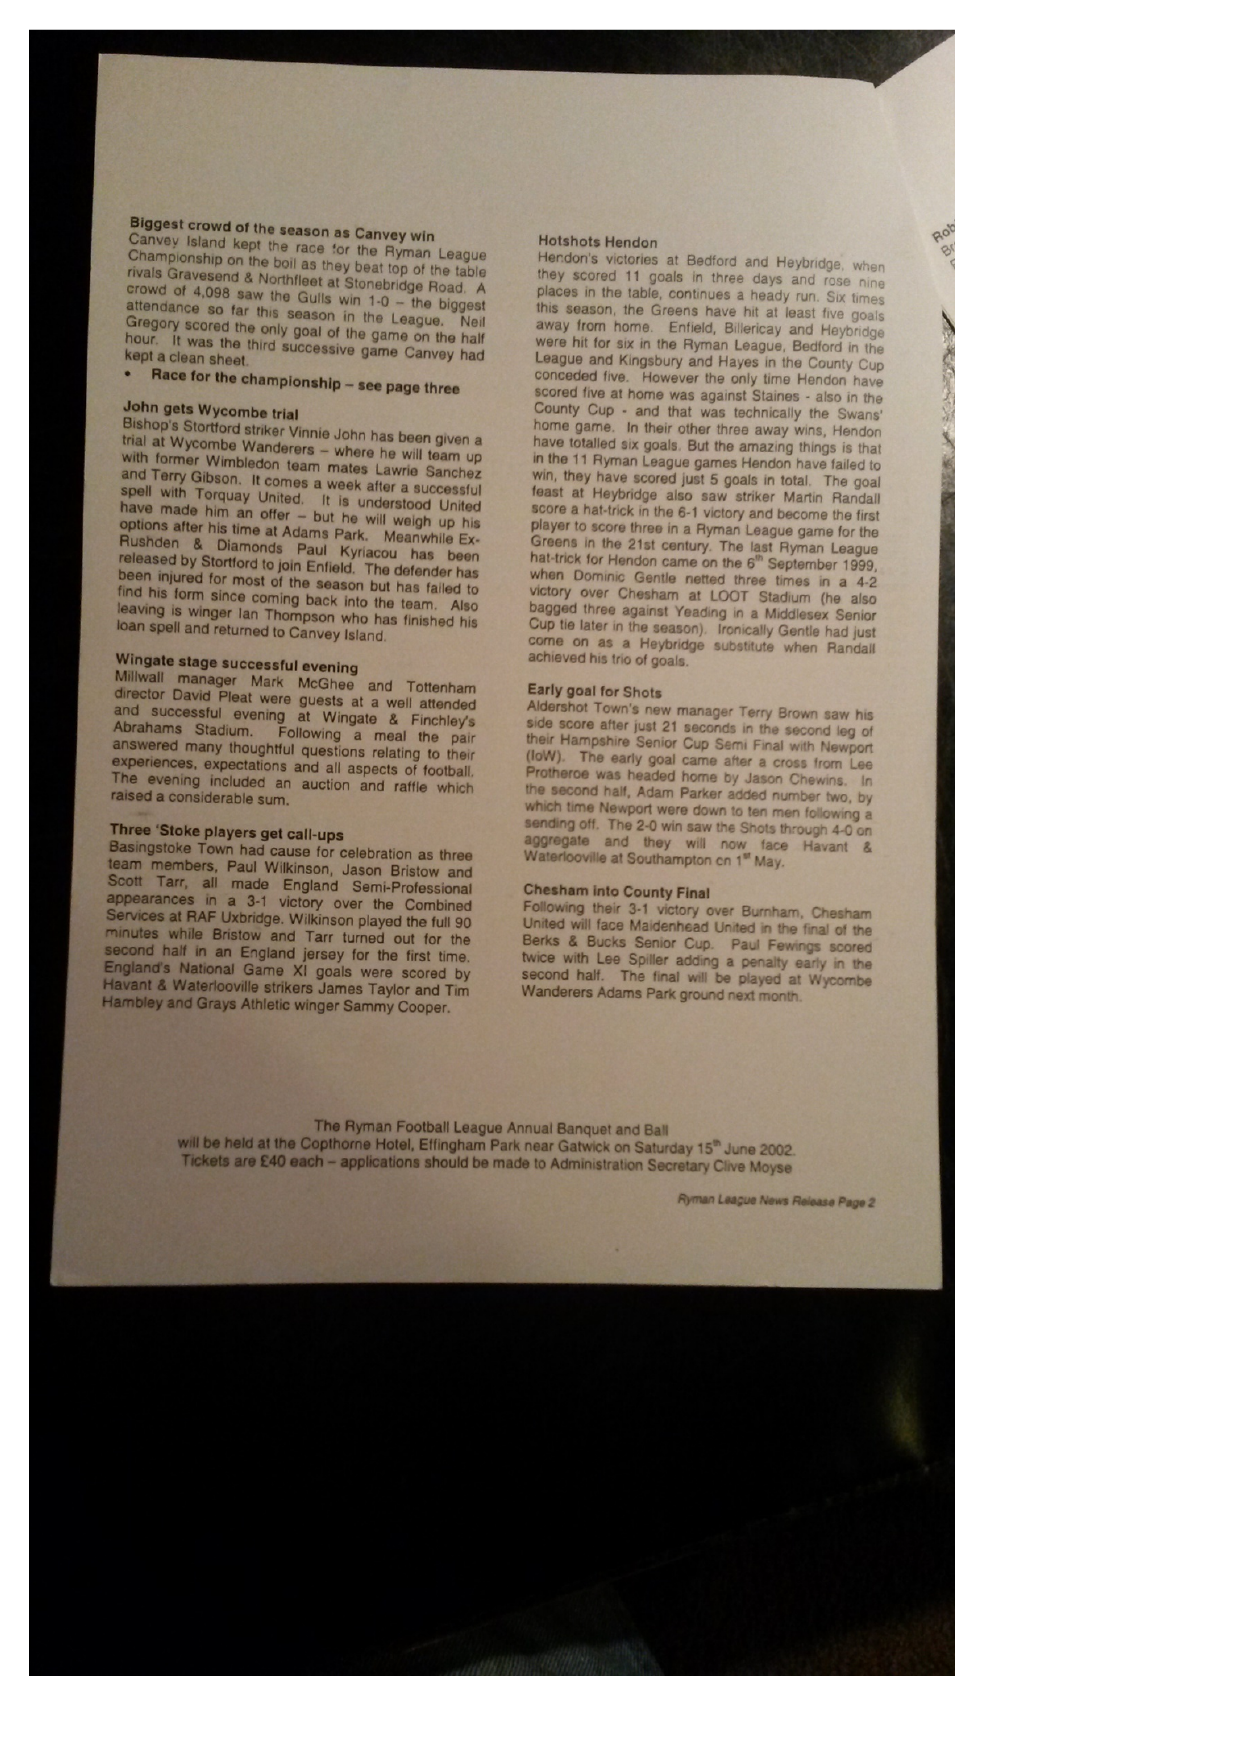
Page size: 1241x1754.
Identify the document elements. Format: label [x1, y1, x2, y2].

picture [30, 32, 955, 1676]
